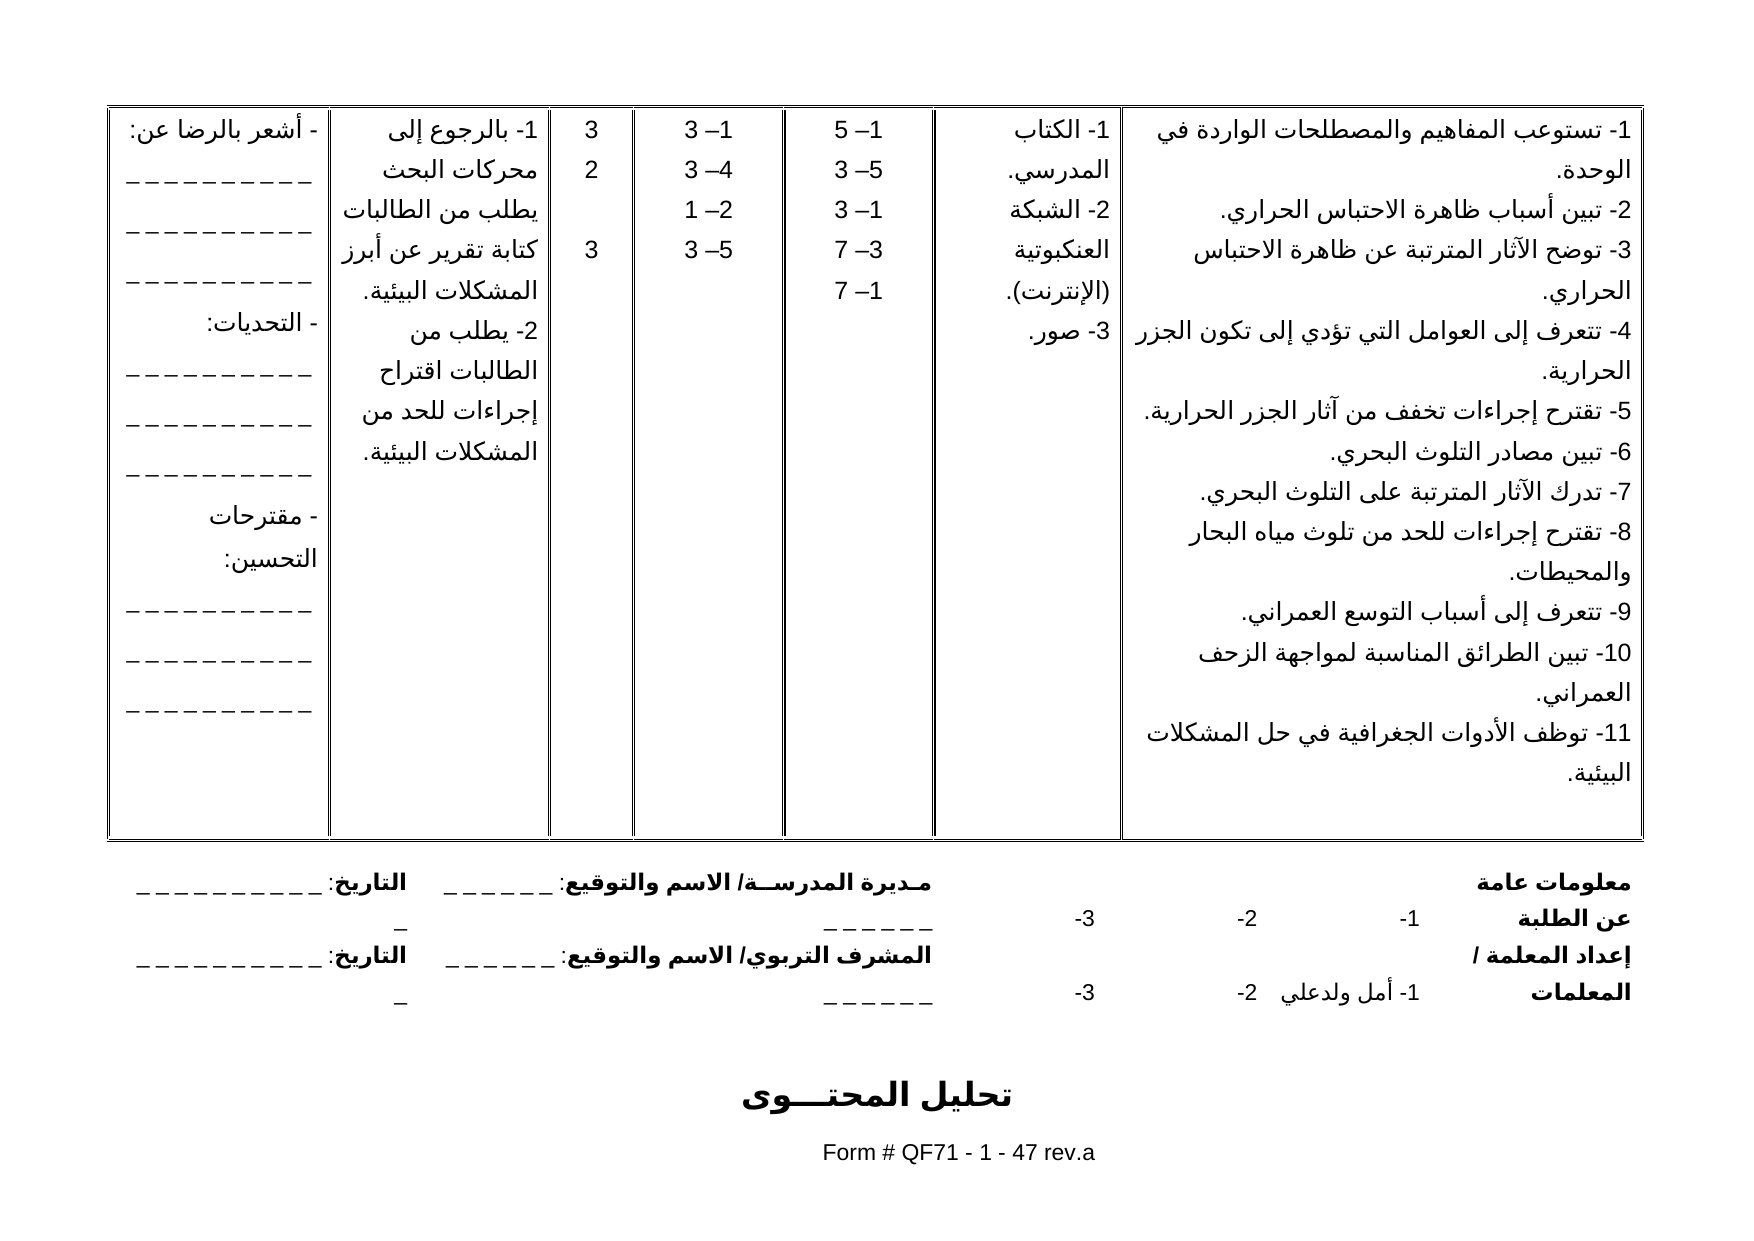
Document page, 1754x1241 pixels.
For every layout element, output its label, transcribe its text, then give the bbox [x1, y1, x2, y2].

table_cell 1– 5 5– 3 1– 3 3– 7 1– 7 [784, 106, 934, 838]
table_cell إعداد المعلمة / المعلمات [1431, 942, 1643, 1016]
table_cell 1- الكتاب المدرسي. 2- الشبكة العنكبوتية (الإنترنت). 3- صور. [934, 108, 1120, 838]
table_cell 3- [944, 942, 1106, 1016]
table_header مـديرة المدرســة/ الاسم والتوقيع: _ _ _ _ _ _ _ _ _ _ _ _ [418, 869, 943, 942]
table_header 3- [944, 869, 1106, 942]
table_cell 1- أمل ولدعلي [1269, 942, 1431, 1016]
table_cell 1- تستوعب المفاهيم والمصطلحات الواردة في الوحدة. 2- تبين أسباب ظاهرة الاحتباس الحراري. 3- توضح الآثار المترتبة عن ظاهرة الاحتباس الحراري. 4- تتعرف إلى العوامل التي تؤدي إلى تكون الجزر الحرارية. 5- تقترح إجراءات تخفف من آثار الجزر الحرارية. 6- تبين مصادر التلوث البحري. 7- تدرك الآثار المترتبة على التلوث البحري. 8- تقترح إجراءات للحد من تلوث مياه البحار والمحيطات. 9- تتعرف إلى أسباب التوسع العمراني. 10- تبين الطرائق المناسبة لمواجهة الزحف العمراني. 11- توظف الأدوات الجغرافية في حل المشكلات البيئية. [1121, 106, 1643, 838]
table_cell المشرف التربوي/ الاسم والتوقيع: _ _ _ _ _ _ _ _ _ _ _ _ [418, 942, 943, 1016]
text تحليل المحتـــوى [120, 1075, 1634, 1114]
table_header معلومات عامة عن الطلبة [1431, 869, 1643, 942]
table_cell التاريخ: _ _ _ _ _ _ _ _ _ _ _ [109, 942, 418, 1016]
table_cell 1– 3 4– 3 2– 1 5– 3 [634, 106, 784, 838]
table_header 1- [1269, 869, 1431, 942]
table_cell - أشعر بالرضا عن: _ _ _ _ _ _ _ _ _ _ _ _ _ _ _ _ _ _ _ _ _ _ _ _ _ _ _ _ _ _ - التحديات: _ _ _ _ _ _ _ _ _ _ _ _ _ _ _ _ _ _ _ _ _ _ _ _ _ _ _ _ _ _ - مقترحات التحسين: _ _ _ _ _ _ _ _ _ _ _ _ _ _ _ _ _ _ _ _ _ _ _ _ _ _ _ _ _ _ [109, 108, 329, 838]
table_header التاريخ: _ _ _ _ _ _ _ _ _ _ _ [109, 869, 418, 942]
table_cell 2- [1106, 942, 1269, 1016]
table_cell 3 2 3 [549, 106, 634, 838]
table_cell 1- بالرجوع إلى محركات البحث يطلب من الطالبات كتابة تقرير عن أبرز المشكلات البيئية. 2- يطلب من الطالبات اقتراح إجراءات للحد من المشكلات البيئية. [329, 108, 549, 838]
table_header 2- [1106, 869, 1269, 942]
